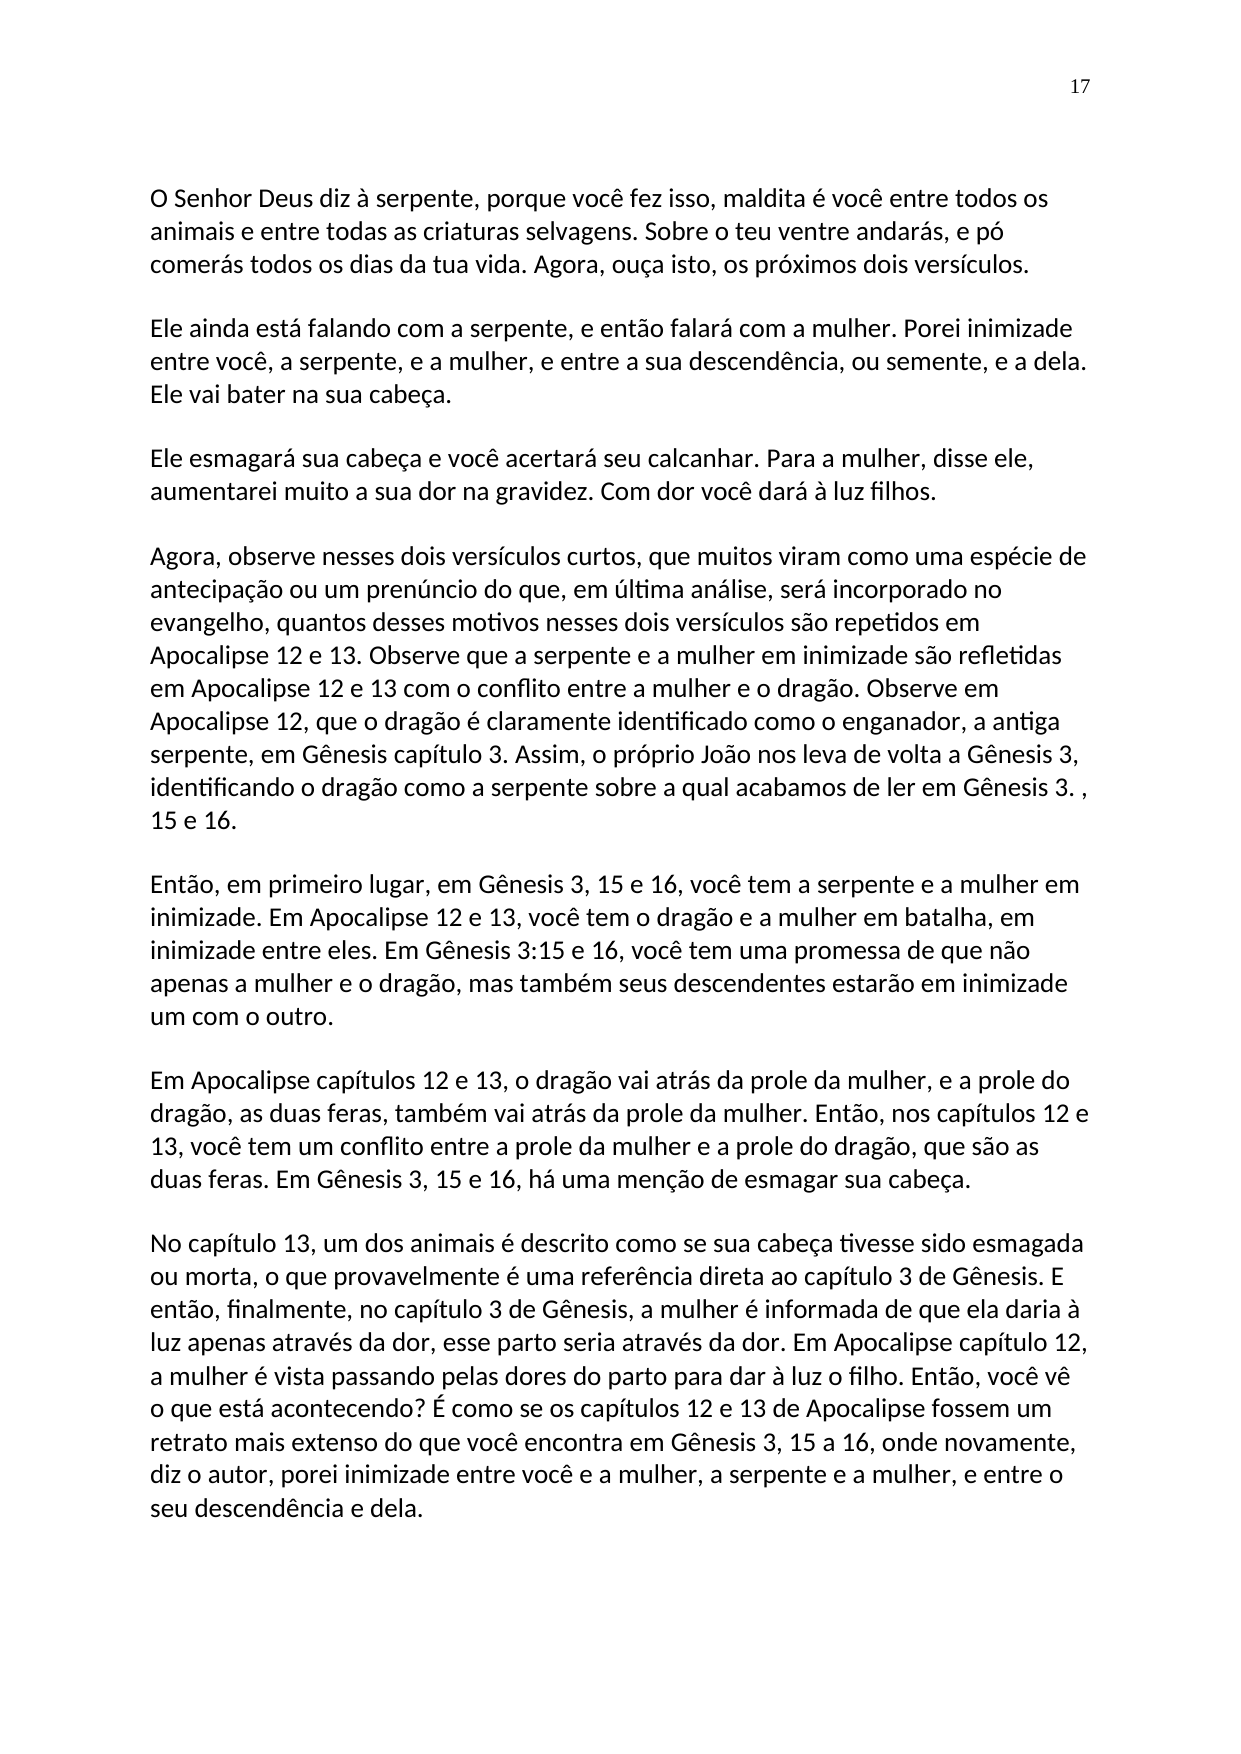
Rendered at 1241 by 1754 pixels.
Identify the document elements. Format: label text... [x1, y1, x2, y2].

text Então, em primeiro lugar, em Gênesis 3, 15 e 16, você tem a serpente e a mulher em inimizade. Em Apocalipse 12 e 13, você tem o dragão e a mulher em batalha, em inimizade entre eles. Em Gênesis 3:15 e 16, você tem uma promessa de que não apenas a mulher e o dragão, mas também seus descendentes estarão em inimizade um com o outro. [150, 867, 1090, 1032]
text O Senhor Deus diz à serpente, porque você fez isso, maldita é você entre todos os animais e entre todas as criaturas selvagens. Sobre o teu ventre andarás, e pó comerás todos os dias da tua vida. Agora, ouça isto, os próximos dois versículos. [150, 181, 1090, 280]
text No capítulo 13, um dos animais é descrito como se sua cabeça tivesse sido esmagada ou morta, o que provavelmente é uma referência direta ao capítulo 3 de Gênesis. E então, finalmente, no capítulo 3 de Gênesis, a mulher é informada de que ela daria à luz apenas através da dor, esse parto seria através da dor. Em Apocalipse capítulo 12, a mulher é vista passando pelas dores do parto para dar à luz o filho. Então, você vê o que está acontecendo? É como se os capítulos 12 e 13 de Apocalipse fossem um retrato mais extenso do que você encontra em Gênesis 3, 15 a 16, onde novamente, diz o autor, porei inimizade entre você e a mulher, a serpente e a mulher, e entre o seu descendência e dela. [150, 1227, 1090, 1524]
text Em Apocalipse capítulos 12 e 13, o dragão vai atrás da prole da mulher, e a prole do dragão, as duas feras, também vai atrás da prole da mulher. Então, nos capítulos 12 e 13, você tem um conflito entre a prole da mulher e a prole do dragão, que são as duas feras. Em Gênesis 3, 15 e 16, há uma menção de esmagar sua cabeça. [150, 1063, 1090, 1195]
text Agora, observe nesses dois versículos curtos, que muitos viram como uma espécie de antecipação ou um prenúncio do que, em última análise, será incorporado no evangelho, quantos desses motivos nesses dois versículos são repetidos em Apocalipse 12 e 13. Observe que a serpente e a mulher em inimizade são refletidas em Apocalipse 12 e 13 com o conflito entre a mulher e o dragão. Observe em Apocalipse 12, que o dragão é claramente identificado como o enganador, a antiga serpente, em Gênesis capítulo 3. Assim, o próprio João nos leva de volta a Gênesis 3, identificando o dragão como a serpente sobre a qual acabamos de ler em Gênesis 3. , 15 e 16. [150, 539, 1090, 836]
text Ele ainda está falando com a serpente, e então falará com a mulher. Porei inimizade entre você, a serpente, e a mulher, e entre a sua descendência, ou semente, e a dela. Ele vai bater na sua cabeça. [150, 311, 1090, 410]
text Ele esmagará sua cabeça e você acertará seu calcanhar. Para a mulher, disse ele, aumentarei muito a sua dor na gravidez. Com dor você dará à luz filhos. [150, 442, 1090, 508]
